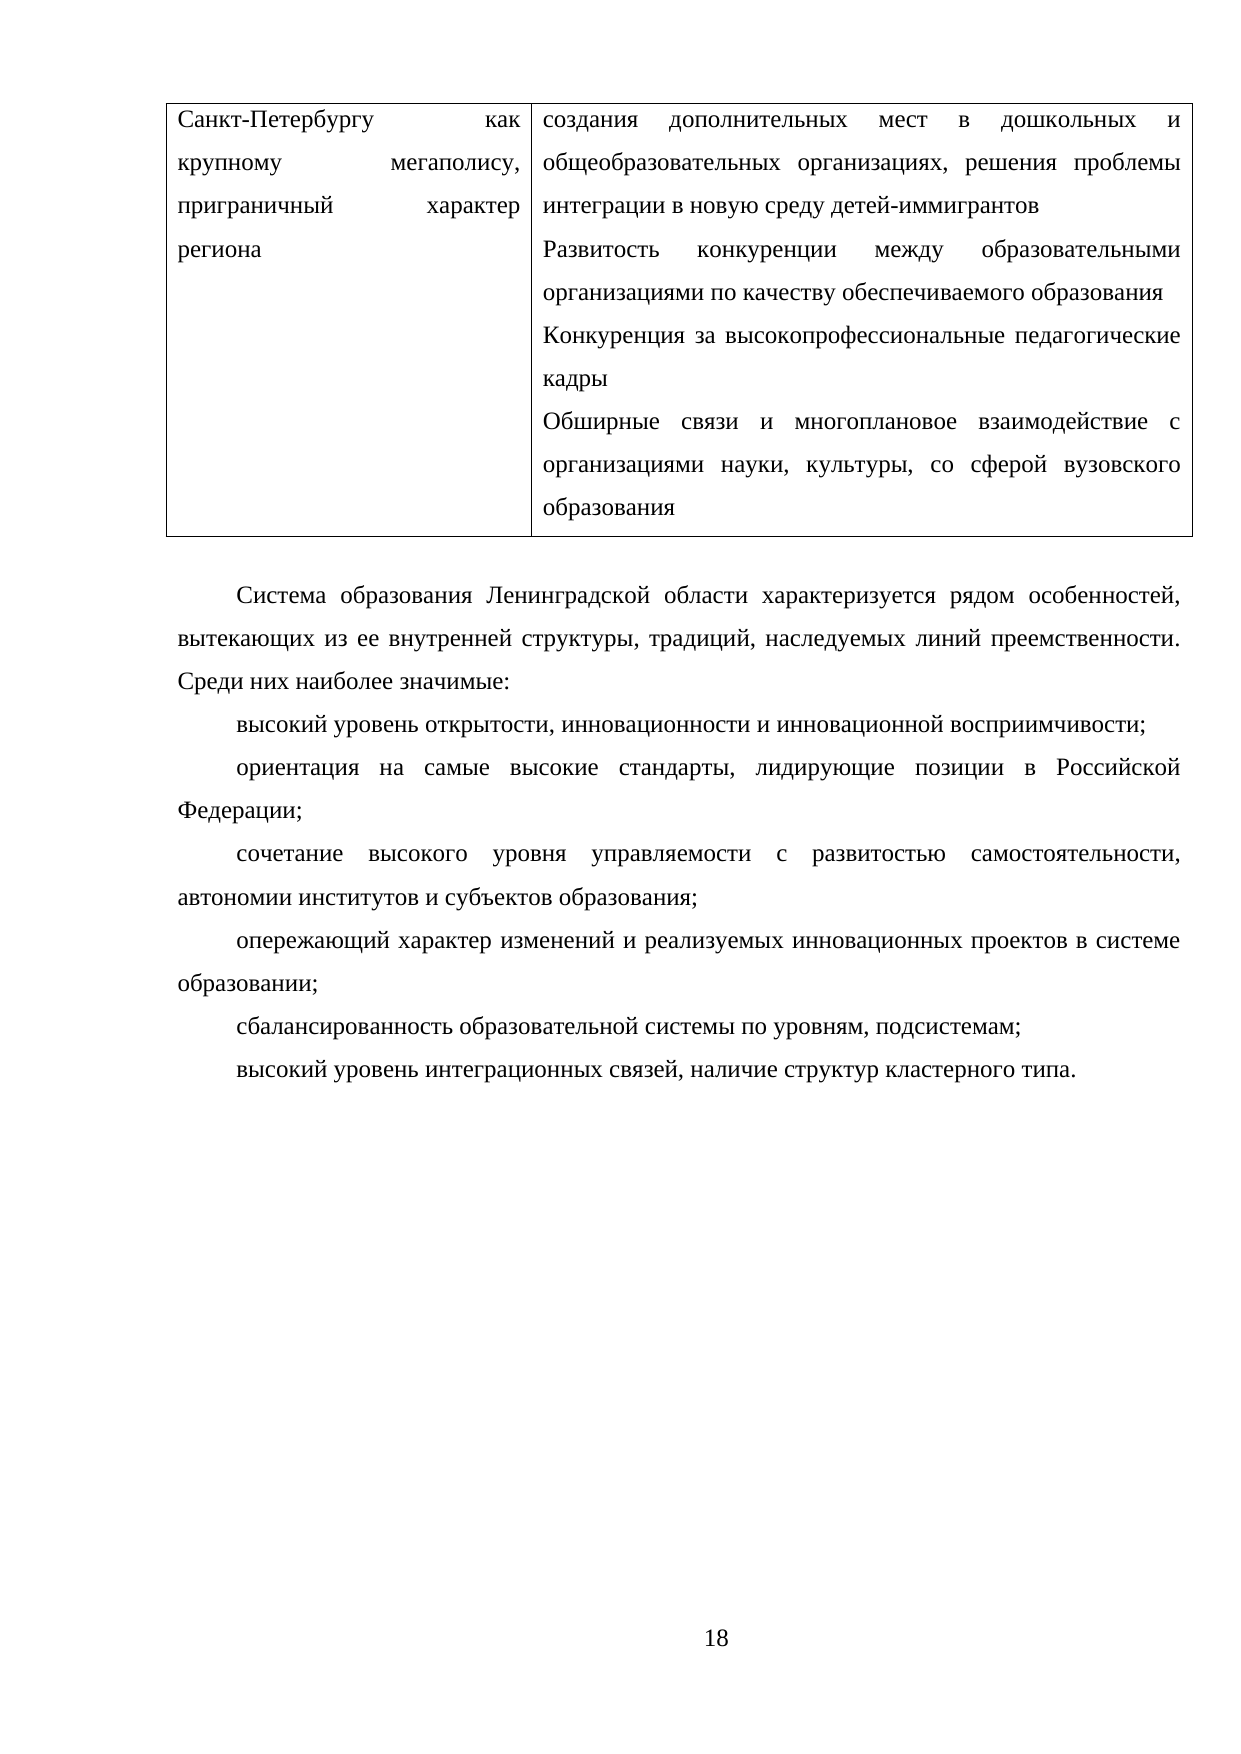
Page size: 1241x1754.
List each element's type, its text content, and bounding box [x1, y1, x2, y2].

text ориентация на самые высокие стандарты, лидирующие позиции в Российской Федерации; [177, 752, 1181, 824]
text опережающий характер изменений и реализуемых инновационных проектов в системе образовании; [177, 925, 1181, 997]
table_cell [167, 104, 531, 536]
text сбалансированность образовательной системы по уровням, подсистемам; [177, 1011, 1181, 1040]
text сочетание высокого уровня управляемости с развитостью самостоятельности, автономии институтов и субъектов образования; [177, 838, 1181, 910]
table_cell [532, 104, 1192, 536]
text высокий уровень интеграционных связей, наличие структур кластерного типа. [177, 1054, 1181, 1083]
text высокий уровень открытости, инновационности и инновационной восприимчивости; [177, 709, 1181, 738]
text Система образования Ленинградской области характеризуется рядом особенностей, вытекающих из ее внутренней структуры, традиций, наследуемых линий преемственности. Среди них наиболее значимые: [177, 580, 1181, 695]
